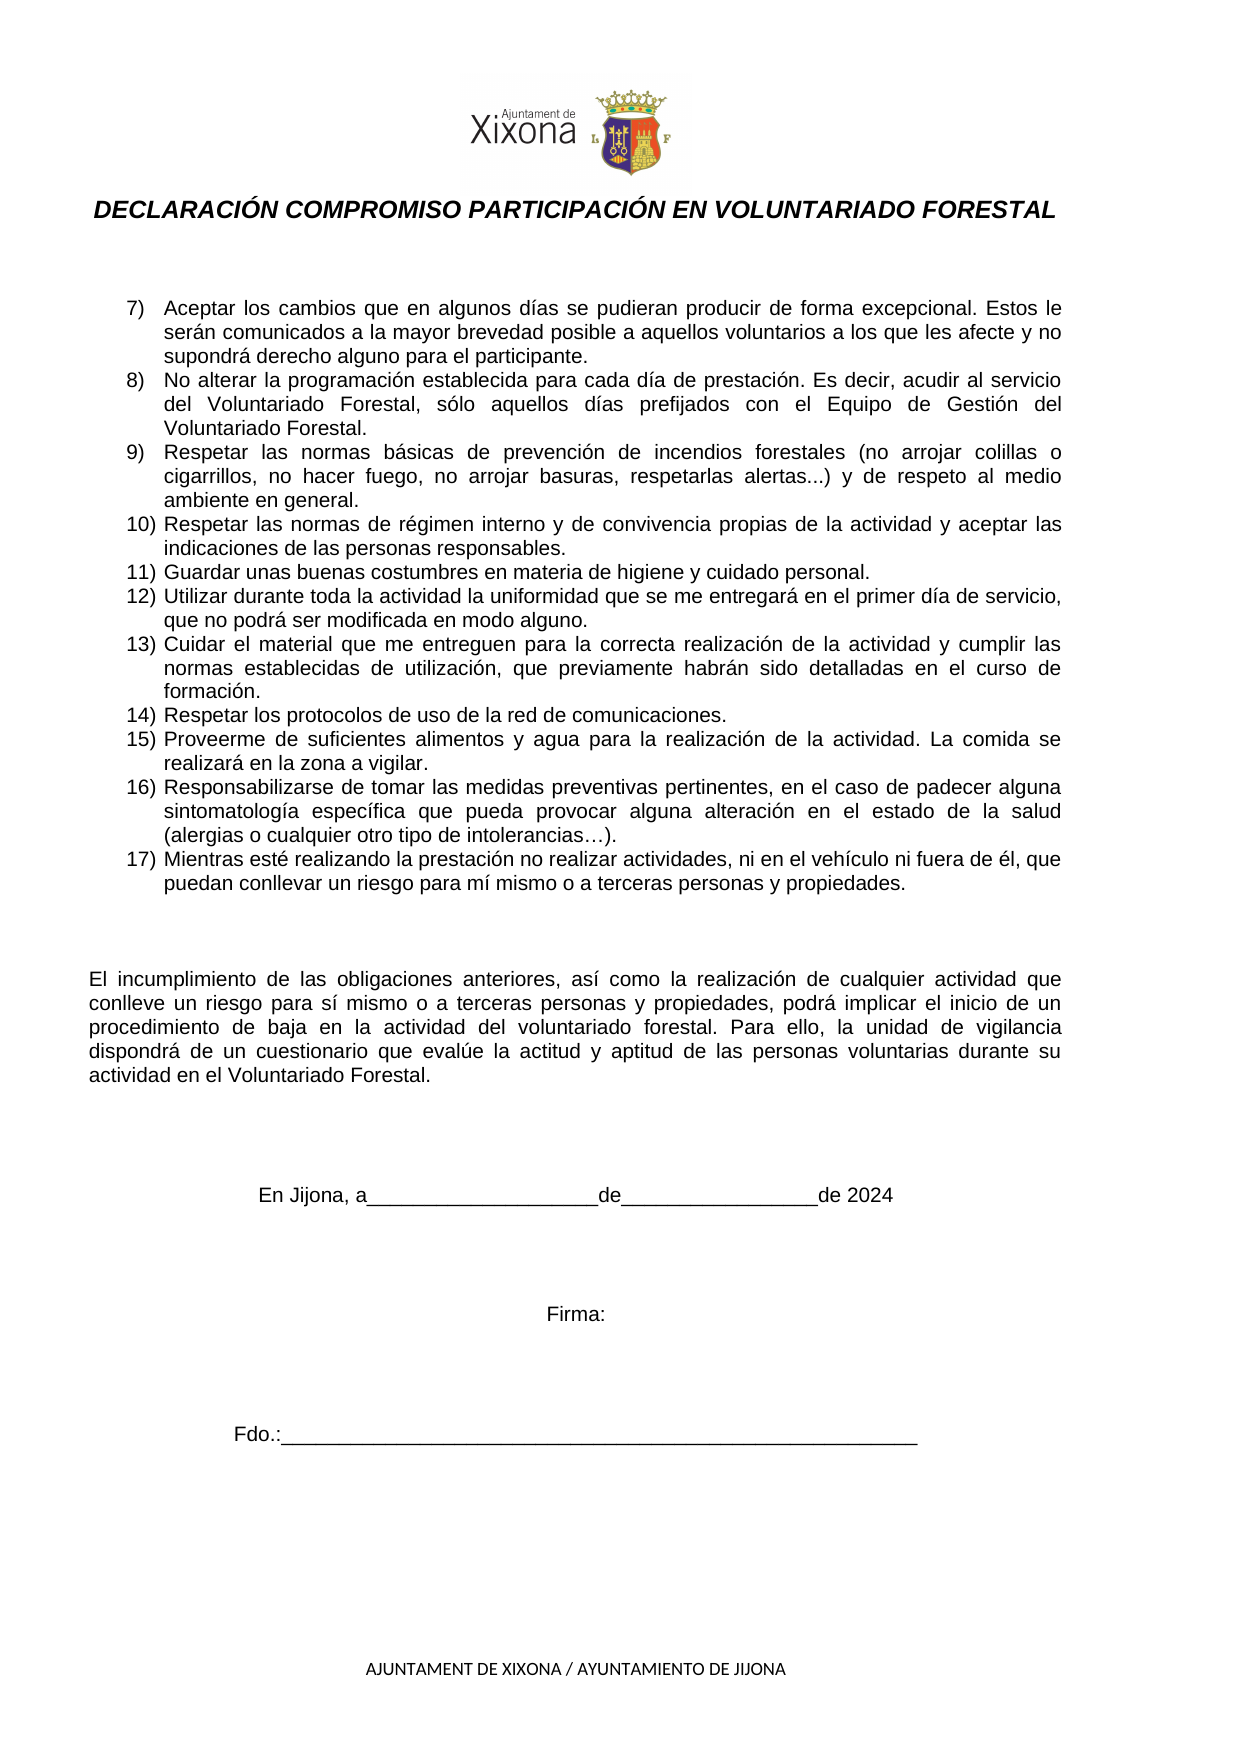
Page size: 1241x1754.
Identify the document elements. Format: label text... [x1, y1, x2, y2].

list Guardar unas buenas costumbres en materia de higiene y cuidado personal. [126, 559, 1063, 583]
list No alterar la programación establecida para cada día de prestación. Es decir, acudir al servicio del Voluntariado Forestal, sólo aquellos días prefijados con el Equipo de Gestión del Voluntariado Forestal. [126, 368, 1063, 440]
list Responsabilizarse de tomar las medidas preventivas pertinentes, en el caso de padecer alguna sintomatología específica que pueda provocar alguna alteración en el estado de la salud (alergias o cualquier otro tipo de intolerancias…). [126, 775, 1063, 847]
picture [459, 73, 693, 196]
text Fdo.:_______________________________________________________ [89, 1422, 1063, 1446]
list Mientras esté realizando la prestación no realizar actividades, ni en el vehículo ni fuera de él, que puedan conllevar un riesgo para mí mismo o a terceras personas y propiedades. [126, 847, 1063, 895]
text Firma: [89, 1302, 1063, 1326]
text El incumplimiento de las obligaciones anteriores, así como la realización de cualquier actividad que conlleve un riesgo para sí mismo o a terceras personas y propiedades, podrá implicar el inicio de un procedimiento de baja en la actividad del voluntariado forestal. Para ello, la unidad de vigilancia dispondrá de un cuestionario que evalúe la actitud y aptitud de las personas voluntarias durante su actividad en el Voluntariado Forestal. [89, 967, 1063, 1087]
list Utilizar durante toda la actividad la uniformidad que se me entregará en el primer día de servicio, que no podrá ser modificada en modo alguno. [126, 583, 1063, 631]
list Cuidar el material que me entreguen para la correcta realización de la actividad y cumplir las normas establecidas de utilización, que previamente habrán sido detalladas en el curso de formación. [126, 631, 1063, 703]
text En Jijona, a____________________de_________________de 2024 [89, 1182, 1063, 1206]
list Proveerme de suficientes alimentos y agua para la realización de la actividad. La comida se realizará en la zona a vigilar. [126, 727, 1063, 775]
list Respetar las normas de régimen interno y de convivencia propias de la actividad y aceptar las indicaciones de las personas responsables. [126, 512, 1063, 559]
list Respetar los protocolos de uso de la red de comunicaciones. [126, 703, 1063, 727]
list Respetar las normas básicas de prevención de incendios forestales (no arrojar colillas o cigarrillos, no hacer fuego, no arrojar basuras, respetarlas alertas...) y de respeto al medio ambiente en general. [126, 440, 1063, 512]
list Aceptar los cambios que en algunos días se pudieran producir de forma excepcional. Estos le serán comunicados a la mayor brevedad posible a aquellos voluntarios a los que les afecte y no supondrá derecho alguno para el participante. [126, 296, 1063, 368]
